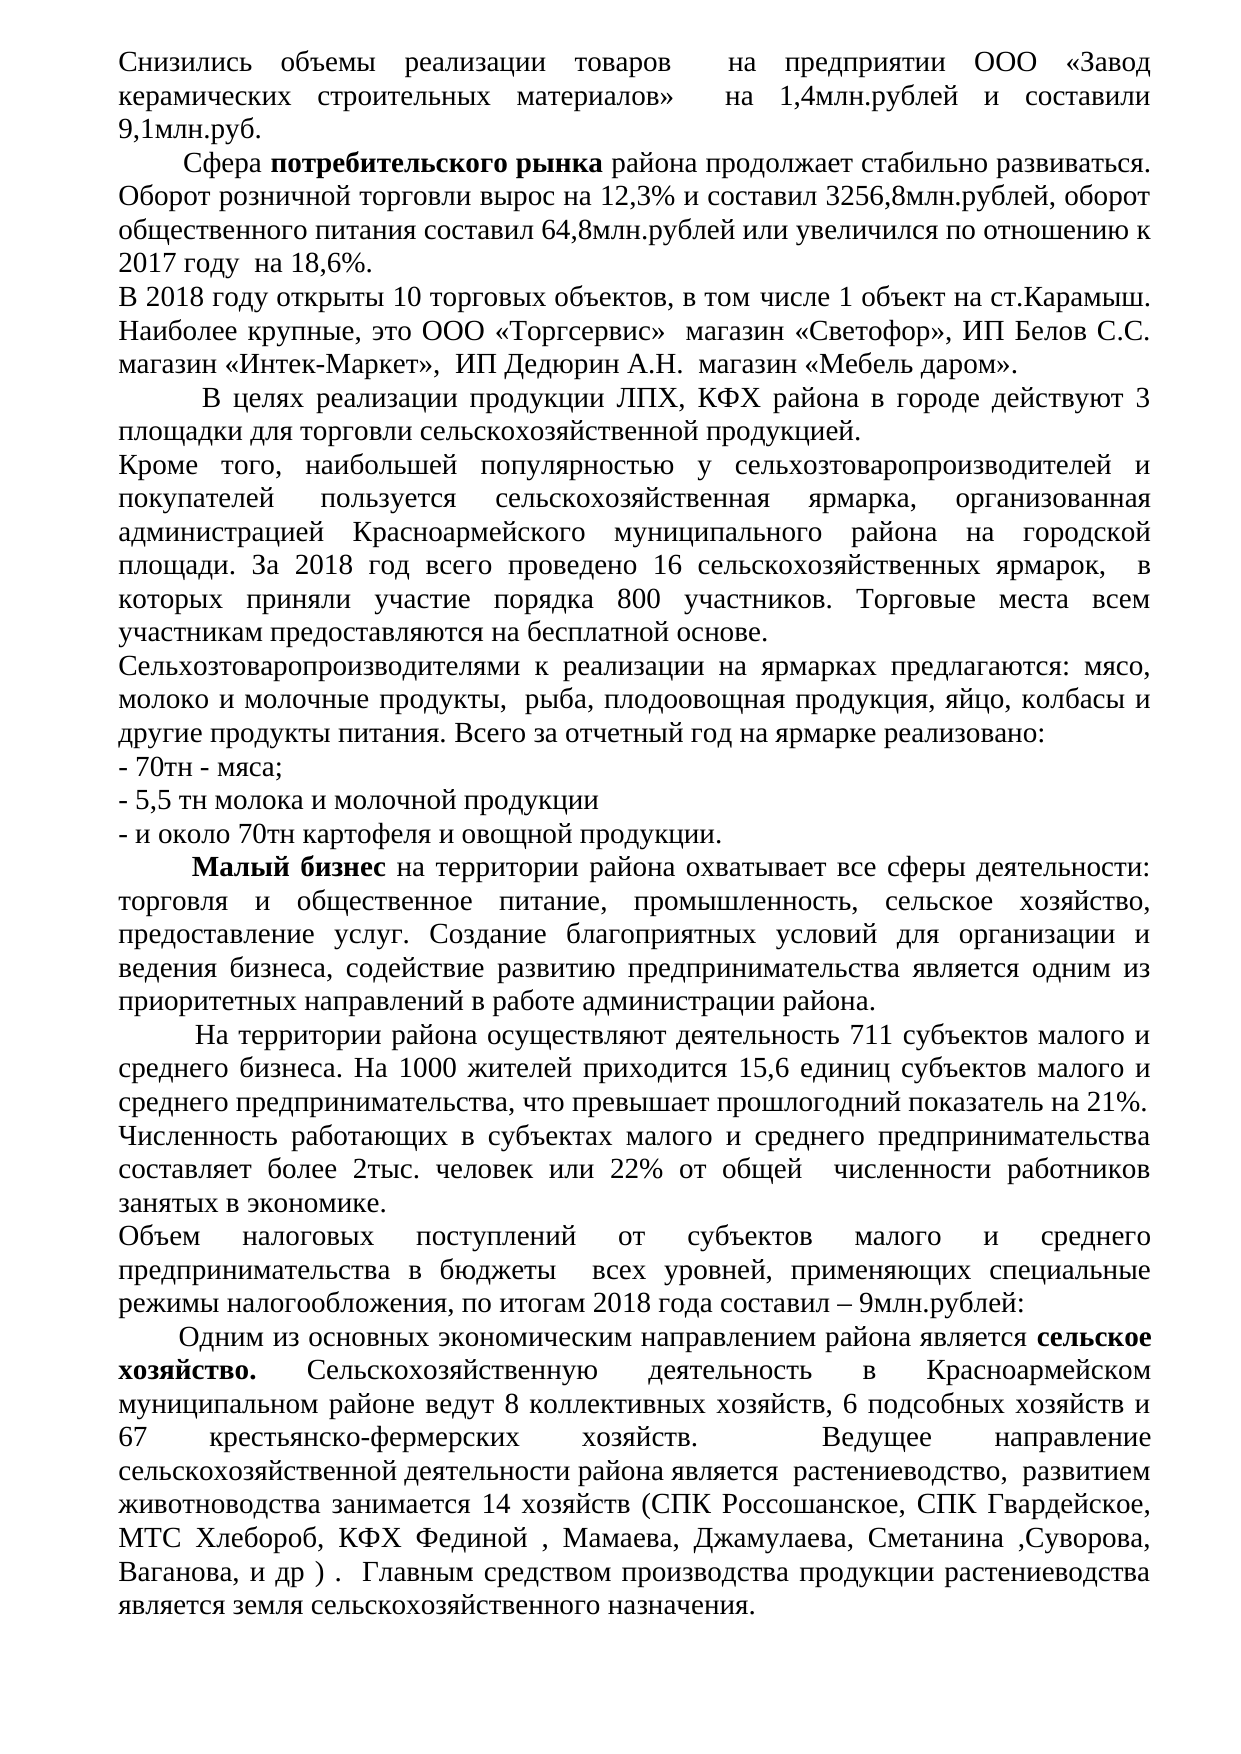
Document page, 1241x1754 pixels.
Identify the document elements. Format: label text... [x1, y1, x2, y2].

text В 2018 году открыты 10 торговых объектов, в том числе 1 объект на ст.Карамыш. Наиболее крупные, это ООО «Торгсервис» магазин «Светофор», ИП Белов С.С. магазин «Интек-Маркет», ИП Дедюрин А.Н. магазин «Мебель даром». [118, 279, 1152, 380]
text Сельхозтоваропроизводителями к реализации на ярмарках предлагаются: мясо, молоко и молочные продукты, рыба, плодоовощная продукция, яйцо, колбасы и другие продукты питания. Всего за отчетный год на ярмарке реализовано: [118, 648, 1152, 749]
text На территории района осуществляют деятельность 711 субъектов малого и среднего бизнеса. На 1000 жителей приходится 15,6 единиц субъектов малого и среднего предпринимательства, что превышает прошлогодний показатель на 21%. [118, 1017, 1152, 1118]
text - и около 70тн картофеля и овощной продукции. [118, 816, 1152, 849]
text Снизились объемы реализации товаров на предприятии ООО «Завод керамических строительных материалов» на 1,4млн.рублей и составили 9,1млн.руб. [118, 44, 1152, 145]
text Численность работающих в субъектах малого и среднего предпринимательства составляет более 2тыс. человек или 22% от общей численности работников занятых в экономике. [118, 1118, 1152, 1218]
text Одним из основных экономическим направлением района является сельское хозяйство. Сельскохозяйственную деятельность в Красноармейском муниципальном районе ведут 8 коллективных хозяйств, 6 подсобных хозяйств и 67 крестьянско-фермерских хозяйств. Ведущее направление сельскохозяйственной деятельности района является растениеводство, развитием животноводства занимается 14 хозяйств (СПК Россошанское, СПК Гвардейское, МТС Хлебороб, КФХ Фединой , Мамаева, Джамулаева, Сметанина ,Суворова, Ваганова, и др ) . Главным средством производства продукции растениеводства является земля сельскохозяйственного назначения. [118, 1319, 1152, 1621]
text - 70тн - мяса; [118, 749, 1152, 782]
text Кроме того, наибольшей популярностью у сельхозтоваропроизводителей и покупателей пользуется сельскохозяйственная ярмарка, организованная администрацией Красноармейского муниципального района на городской площади. За 2018 год всего проведено 16 сельскохозяйственных ярмарок, в которых приняли участие порядка 800 участников. Торговые места всем участникам предоставляются на бесплатной основе. [118, 447, 1152, 648]
text Сфера потребительского рынка района продолжает стабильно развиваться. Оборот розничной торговли вырос на 12,3% и составил 3256,8млн.рублей, оборот общественного питания составил 64,8млн.рублей или увеличился по отношению к 2017 году на 18,6%. [118, 145, 1152, 279]
text Объем налоговых поступлений от субъектов малого и среднего предпринимательства в бюджеты всех уровней, применяющих специальные режимы налогообложения, по итогам 2018 года составил – 9млн.рублей: [118, 1218, 1152, 1319]
text Малый бизнес на территории района охватывает все сферы деятельности: торговля и общественное питание, промышленность, сельское хозяйство, предоставление услуг. Создание благоприятных условий для организации и ведения бизнеса, содействие развитию предпринимательства является одним из приоритетных направлений в работе администрации района. [118, 849, 1152, 1017]
text - 5,5 тн молока и молочной продукции [118, 782, 1152, 816]
text В целях реализации продукции ЛПХ, КФХ района в городе действуют 3 площадки для торговли сельскохозяйственной продукцией. [118, 380, 1152, 447]
